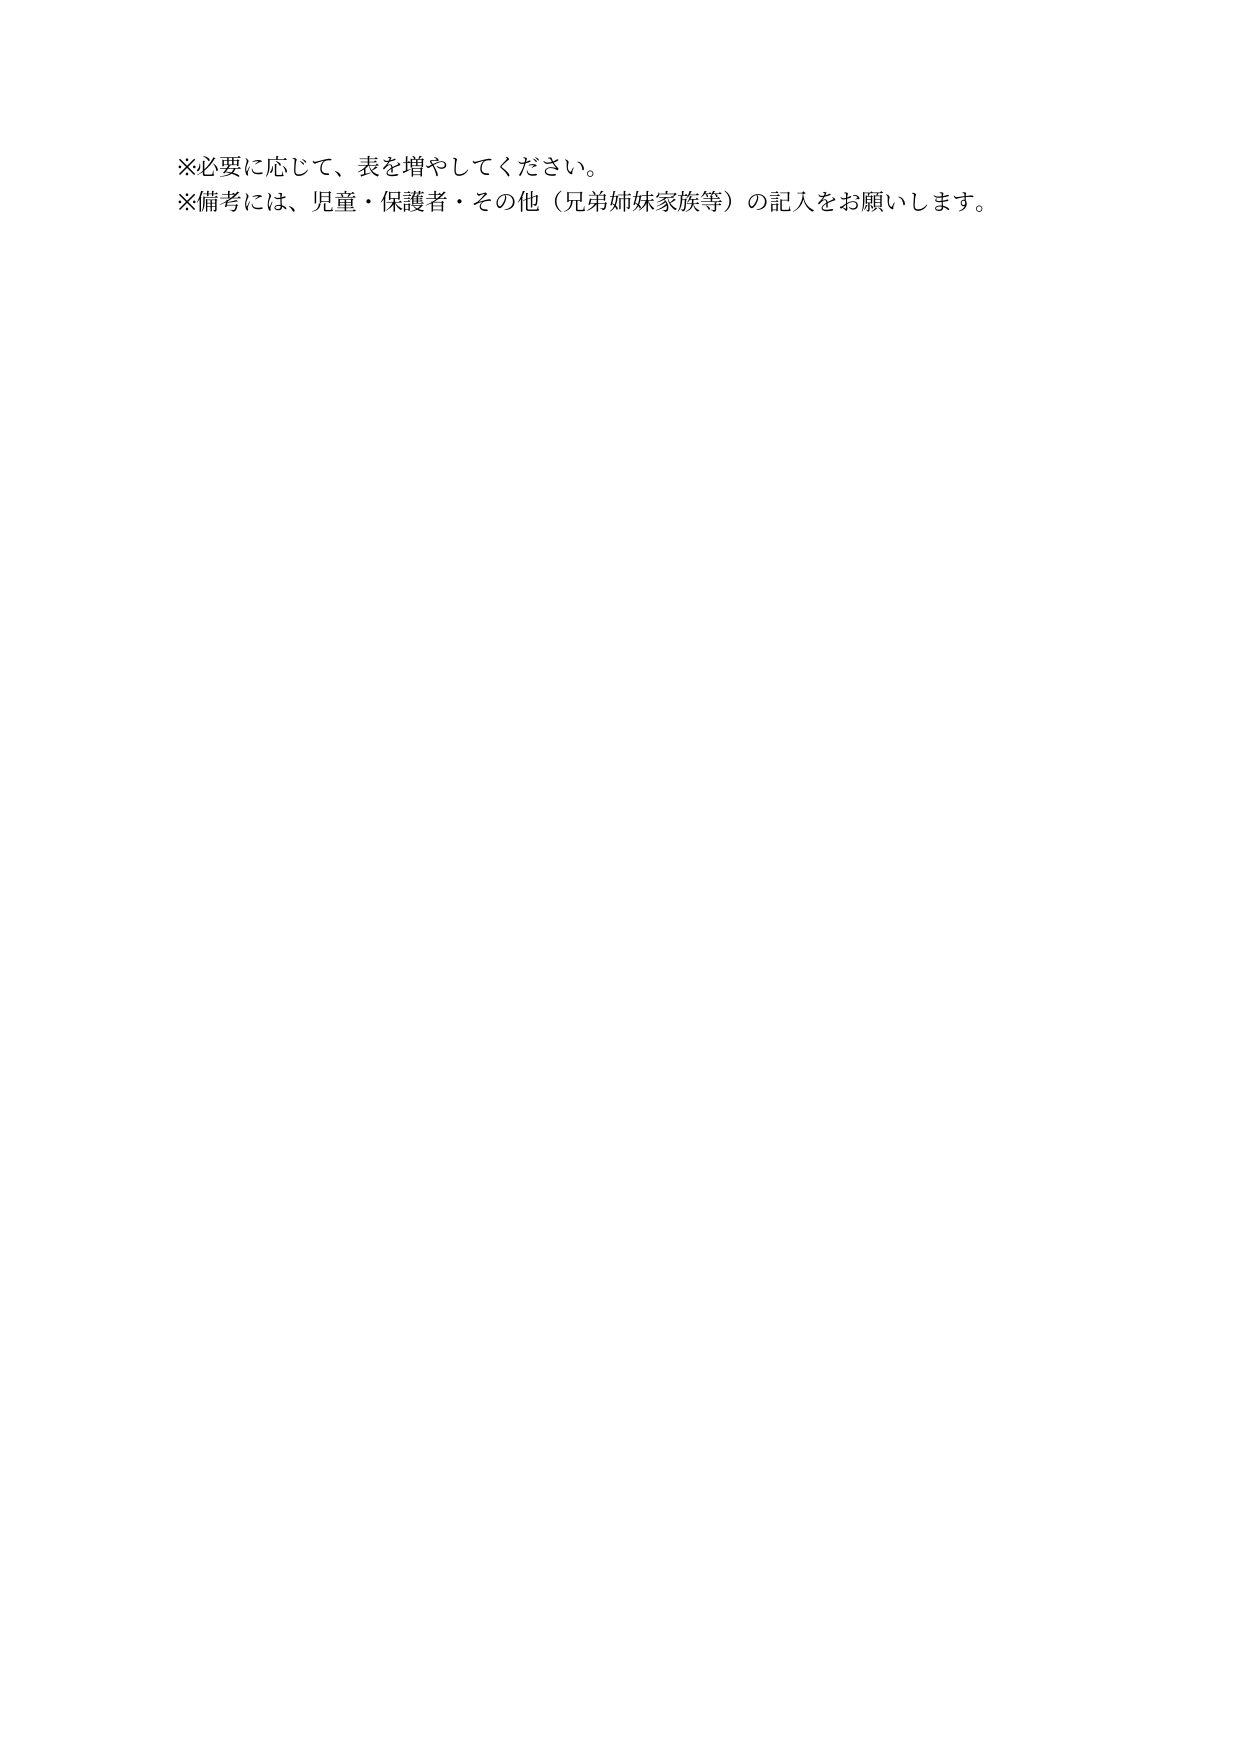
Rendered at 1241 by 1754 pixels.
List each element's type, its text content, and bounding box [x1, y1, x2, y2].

text ※備考には、児童・保護者・その他（兄弟姉妹家族等）の記入をお願いします。 [177, 183, 1063, 218]
text ※必要に応じて、表を増やしてください。 [177, 148, 1063, 183]
